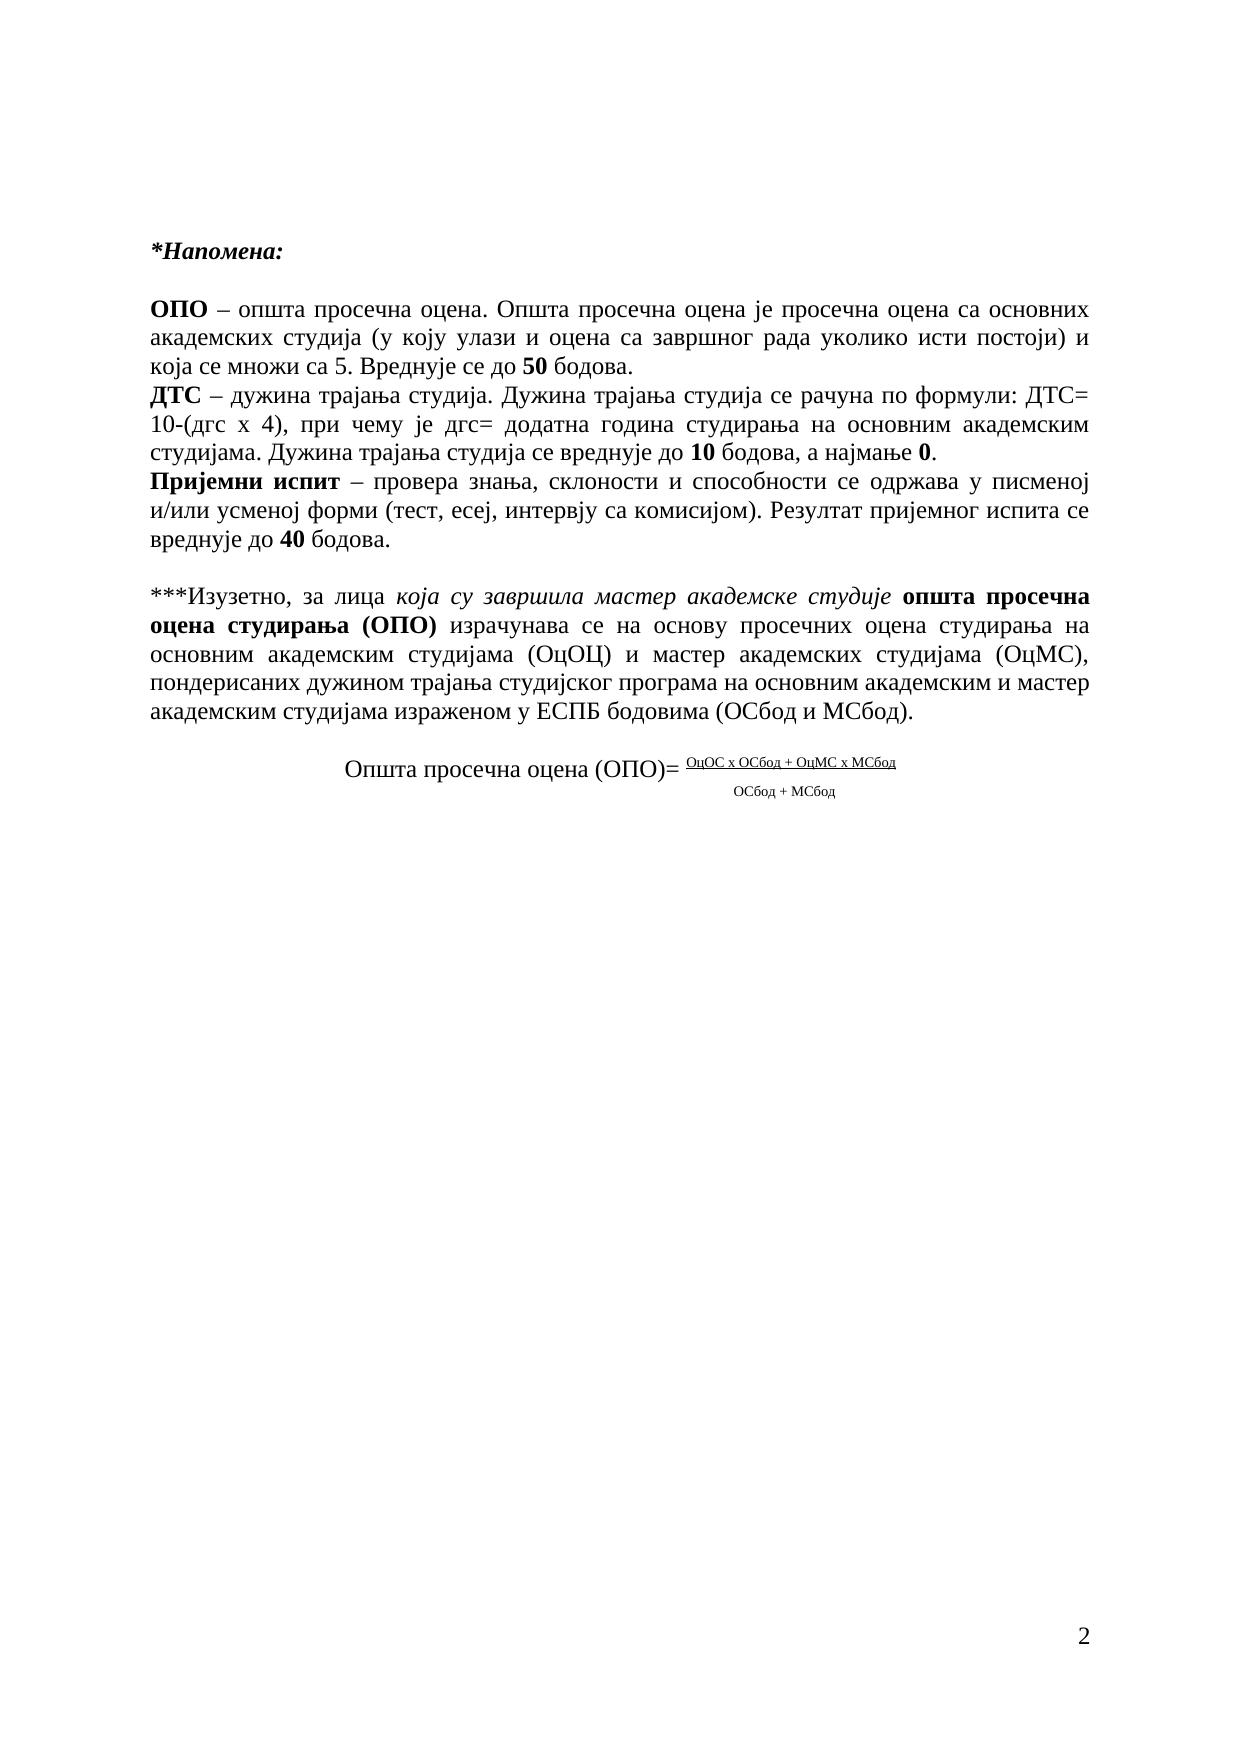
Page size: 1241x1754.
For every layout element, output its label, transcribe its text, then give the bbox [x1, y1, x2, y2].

text ОСбод + МСбод [450, 782, 1090, 811]
text *Напомена: [150, 236, 1090, 265]
text Општа просечна оцена (ОПО)= ОцОС x ОСбод + ОцМС x МСбод [150, 754, 1090, 782]
text ДТС – дужина трајања студија. Дужина трајања студија се рачуна по формули: ДТС= 10-(дгс x 4), при чему је дгс= додатна година студирања на основним академским студијама. Дужина трајања студија се вреднује до 10 бодова, а најмање 0. [150, 380, 1090, 466]
text ОПО – општа просечна оцена. Општа просечна оцена је просечна оцена са основних академских студија (у коју улази и оцена са завршног рада уколико исти постоји) и која се множи са 5. Вреднује се до 50 бодова. [150, 294, 1090, 380]
text Пријемни испит – провера знања, склоности и способности се одржава у писменој и/или усменој форми (тест, есеј, интервју са комисијом). Резултат пријемног испита се вреднује до 40 бодова. [150, 466, 1090, 552]
text ***Изузетно, за лица која су завршила мастер академске студије општа просечна оцена студирања (ОПО) израчунава се на основу просечних оцена студирања на основним академским студијама (ОцОЦ) и мастер академских студијама (ОцМС), пондерисаних дужином трајања студијског програма на основним академским и мастер академским студијама израженом у ЕСПБ бодовима (ОСбод и МСбод). [150, 581, 1090, 725]
